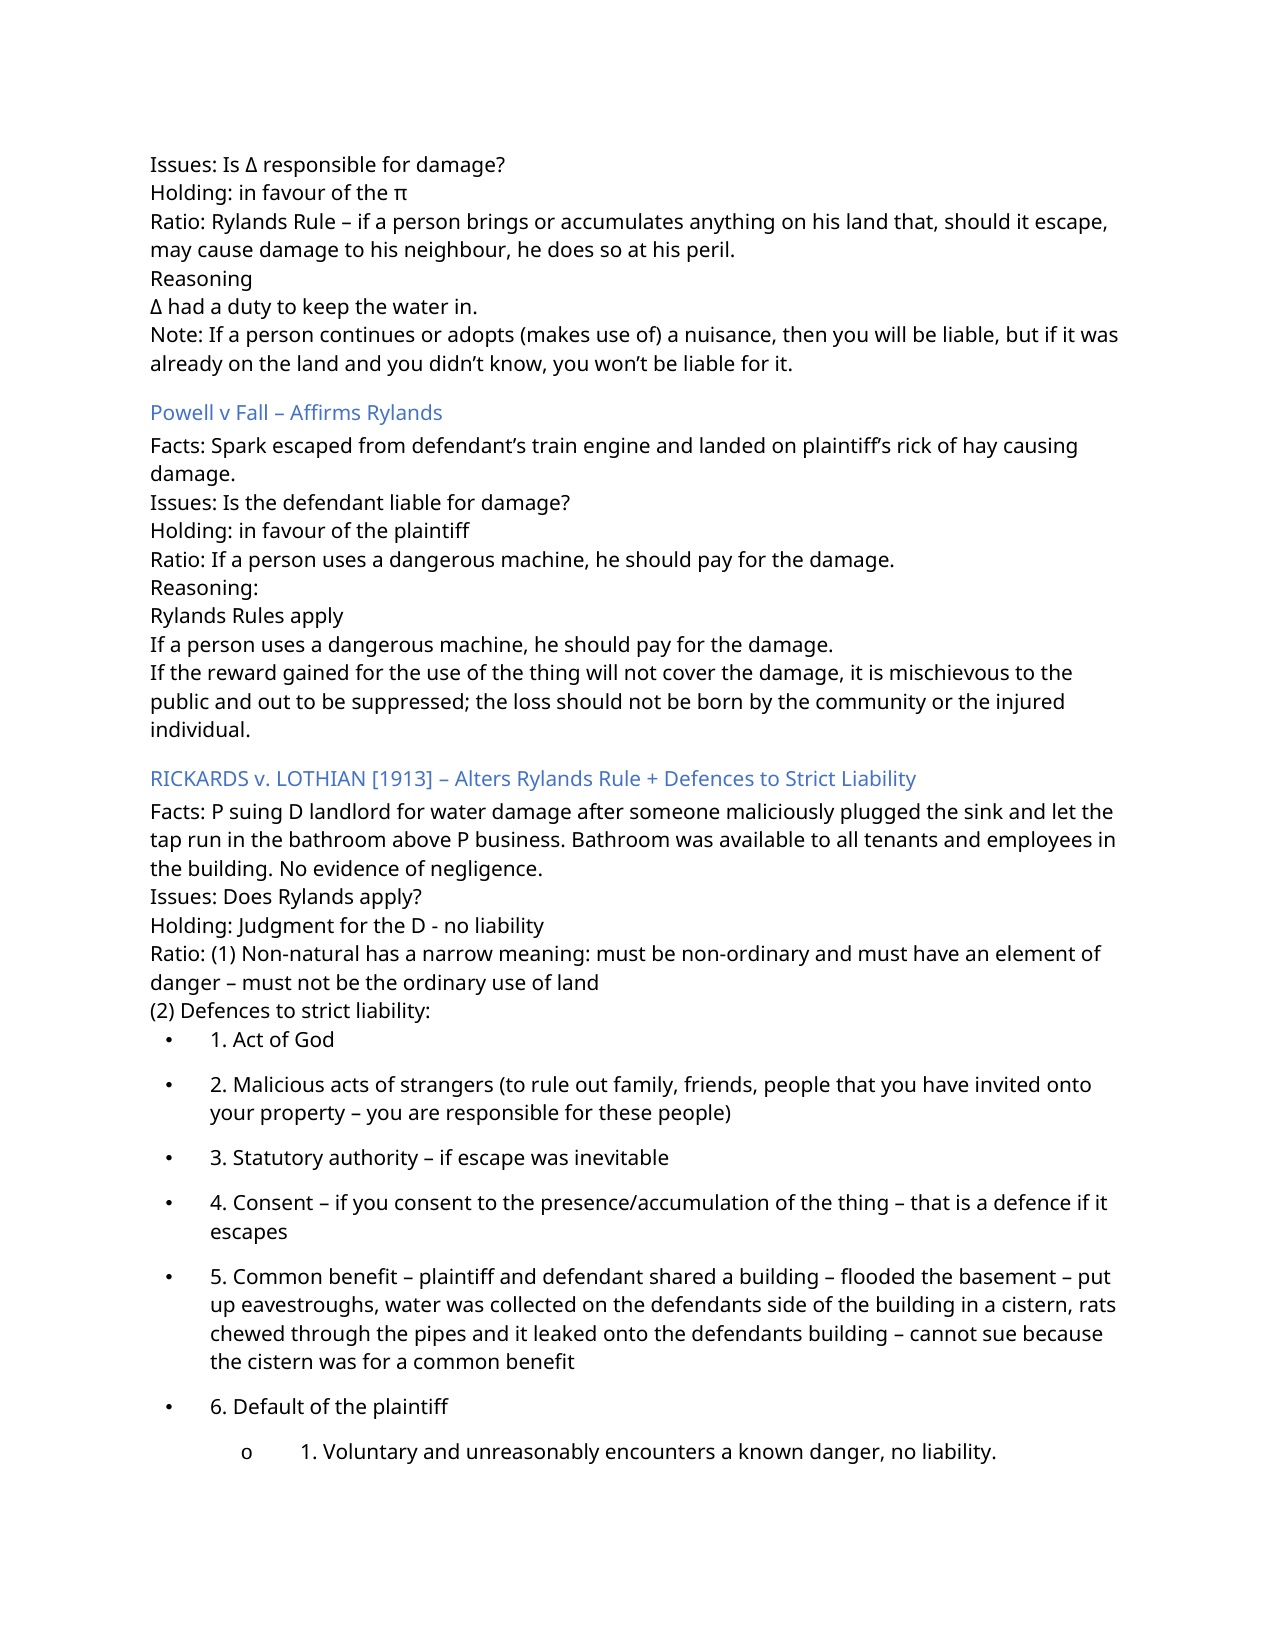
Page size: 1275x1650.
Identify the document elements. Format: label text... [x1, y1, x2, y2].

text If a person uses a dangerous machine, he should pay for the damage. [150, 630, 1125, 658]
list 1. Voluntary and unreasonably encounters a known danger, no liability. [210, 1437, 1125, 1466]
text Facts: Spark escaped from defendant’s train engine and landed on plaintiff’s rick of hay causing damage. [150, 431, 1125, 488]
list 6. Default of the plaintiff [165, 1392, 1125, 1421]
text Reasoning: [150, 573, 1125, 602]
subtitle Powell v Fall – Affirms Rylands [150, 398, 1125, 427]
text If the reward gained for the use of the thing will not cover the damage, it is mischievous to the public and out to be suppressed; the loss should not be born by the community or the injured individual. [150, 658, 1125, 744]
text Issues: Is the defendant liable for damage? [150, 488, 1125, 516]
list 2. Malicious acts of strangers (to rule out family, friends, people that you have invited onto your property – you are responsible for these people) [165, 1070, 1125, 1127]
list 4. Consent – if you consent to the presence/accumulation of the thing – that is a defence if it escapes [165, 1188, 1125, 1245]
text Facts: P suing D landlord for water damage after someone maliciously plugged the sink and let the tap run in the bathroom above P business. Bathroom was available to all tenants and employees in the building. No evidence of negligence. Issues: Does Rylands apply? Holding: Judgment for the D - no liability Ratio: (1) Non-natural has a narrow meaning: must be non-ordinary and must have an element of danger – must not be the ordinary use of land (2) Defences to strict liability: [150, 797, 1125, 1025]
subtitle RICKARDS v. LOTHIAN [1913] – Alters Rylands Rule + Defences to Strict Liability [150, 764, 1125, 793]
list 3. Statutory authority – if escape was inevitable [165, 1143, 1125, 1172]
text Note: If a person continues or adopts (makes use of) a nuisance, then you will be liable, but if it was already on the land and you didn’t know, you won’t be liable for it. [150, 321, 1125, 377]
text Ratio: If a person uses a dangerous machine, he should pay for the damage. [150, 545, 1125, 573]
list 5. Common benefit – plaintiff and defendant shared a building – flooded the basement – put up eavestroughs, water was collected on the defendants side of the building in a cistern, rats chewed through the pipes and it leaked onto the defendants building – cannot sue because the cistern was for a common benefit [165, 1262, 1125, 1376]
text Issues: Is Δ responsible for damage? Holding: in favour of the π Ratio: Rylands Rule – if a person brings or accumulates anything on his land that, should it escape, may cause damage to his neighbour, he does so at his peril. Reasoning Δ had a duty to keep the water in. [150, 150, 1125, 321]
list 1. Act of God [165, 1025, 1125, 1053]
text Rylands Rules apply [150, 602, 1125, 630]
text Holding: in favour of the plaintiff [150, 516, 1125, 545]
